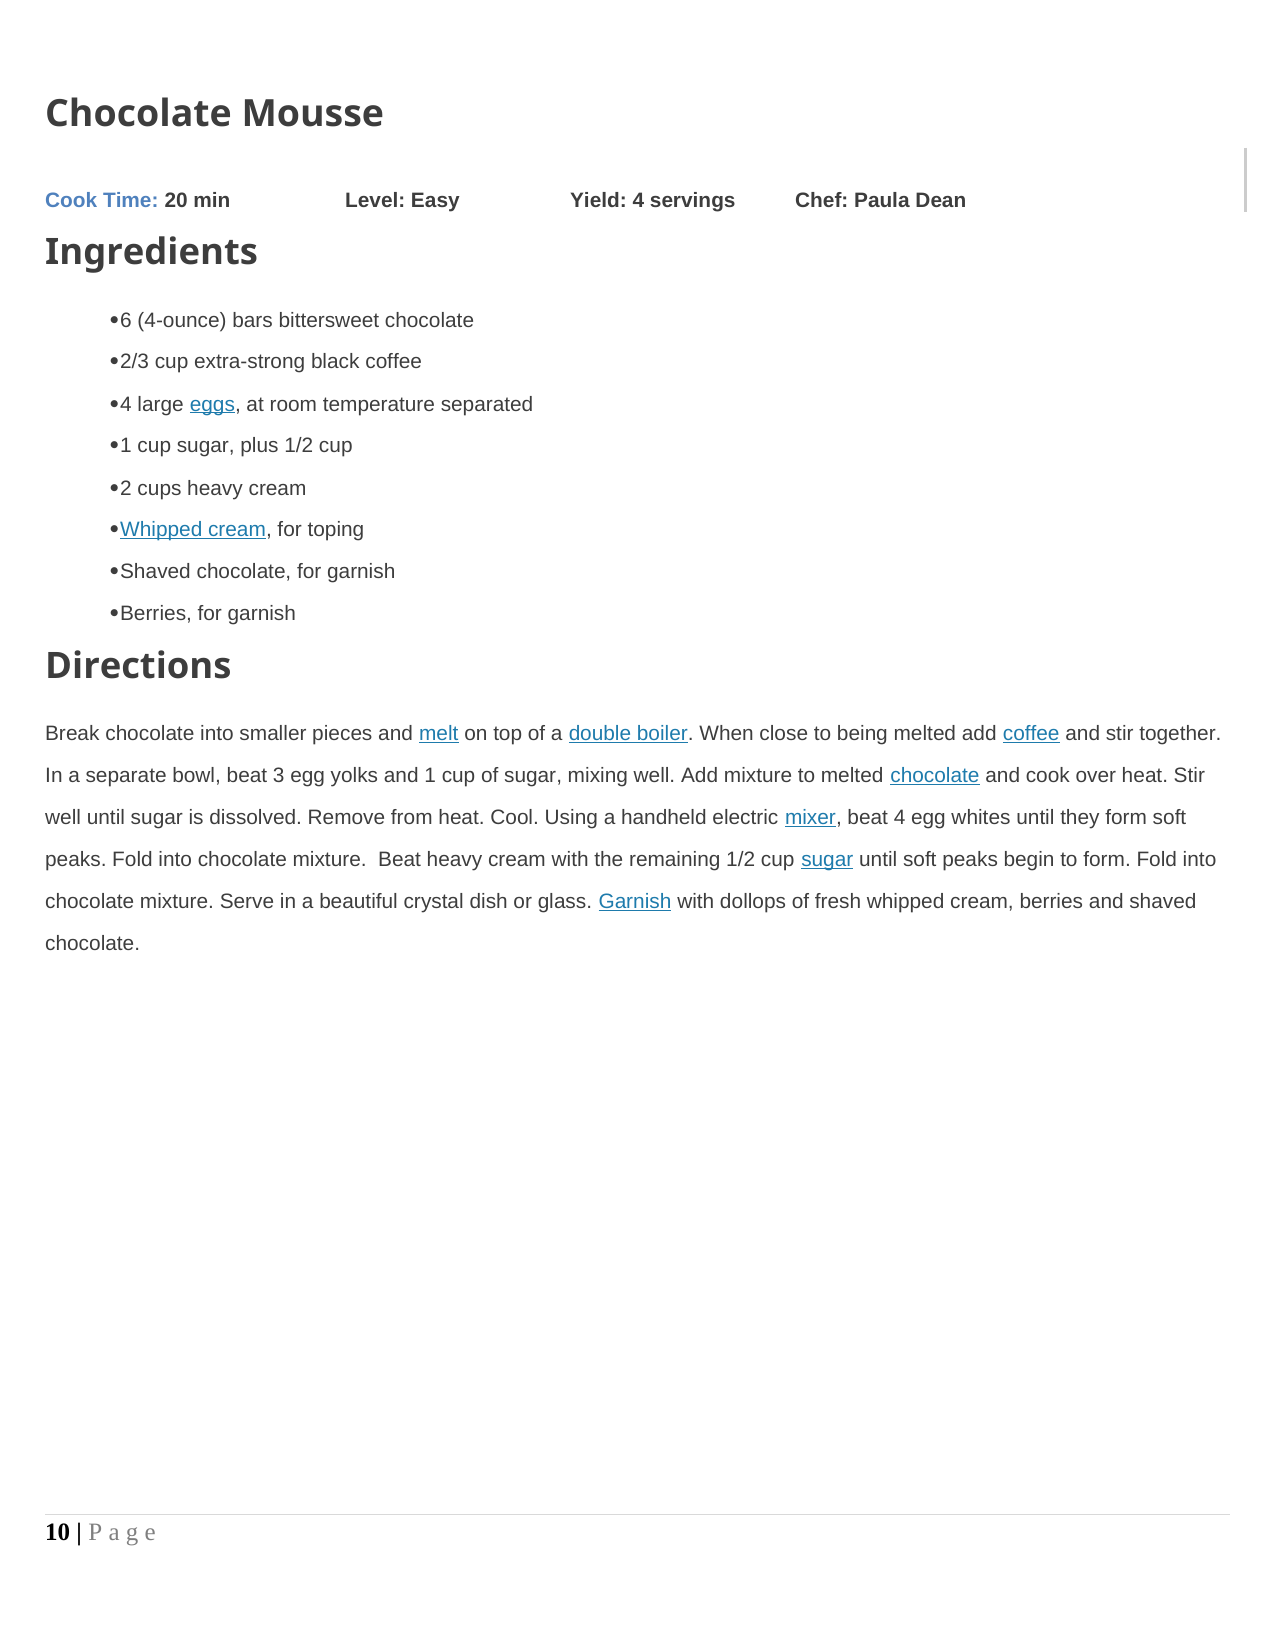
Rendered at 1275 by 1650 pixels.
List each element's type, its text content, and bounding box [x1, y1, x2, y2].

list 2/3 cup extra-strong black coffee [111, 331, 1230, 373]
list Whipped cream, for toping [111, 499, 1230, 541]
list 4 large eggs, at room temperature separated [111, 373, 1230, 415]
list 6 (4-ounce) bars bittersweet chocolate [111, 289, 1230, 331]
subtitle Ingredients [45, 226, 1230, 276]
list 1 cup sugar, plus 1/2 cup [111, 415, 1230, 457]
subtitle Cook Time: 20 min Level: Easy Yield: 4 servings Chef: Paula Dean [45, 180, 1230, 212]
text Break chocolate into smaller pieces and melt on top of a double boiler. When close to being melted add coffee and stir together. In a separate bowl, beat 3 egg yolks and 1 cup of sugar, mixing well. Add mixture to melted chocolate and cook over heat. Stir well until sugar is dissolved. Remove from heat. Cool. Using a handheld electric mixer, beat 4 egg whites until they form soft peaks. Fold into chocolate mixture. Beat heavy cream with the remaining 1/2 cup sugar until soft peaks begin to form. Fold into chocolate mixture. Serve in a beautiful crystal dish or glass. Garnish with dollops of fresh whipped cream, berries and shaved chocolate. [45, 703, 1230, 955]
list 2 cups heavy cream [111, 457, 1230, 499]
text Chocolate Mousse [45, 86, 1230, 137]
list Shaved chocolate, for garnish [111, 541, 1230, 583]
list Berries, for garnish [111, 583, 1230, 625]
subtitle Directions [45, 639, 1230, 689]
